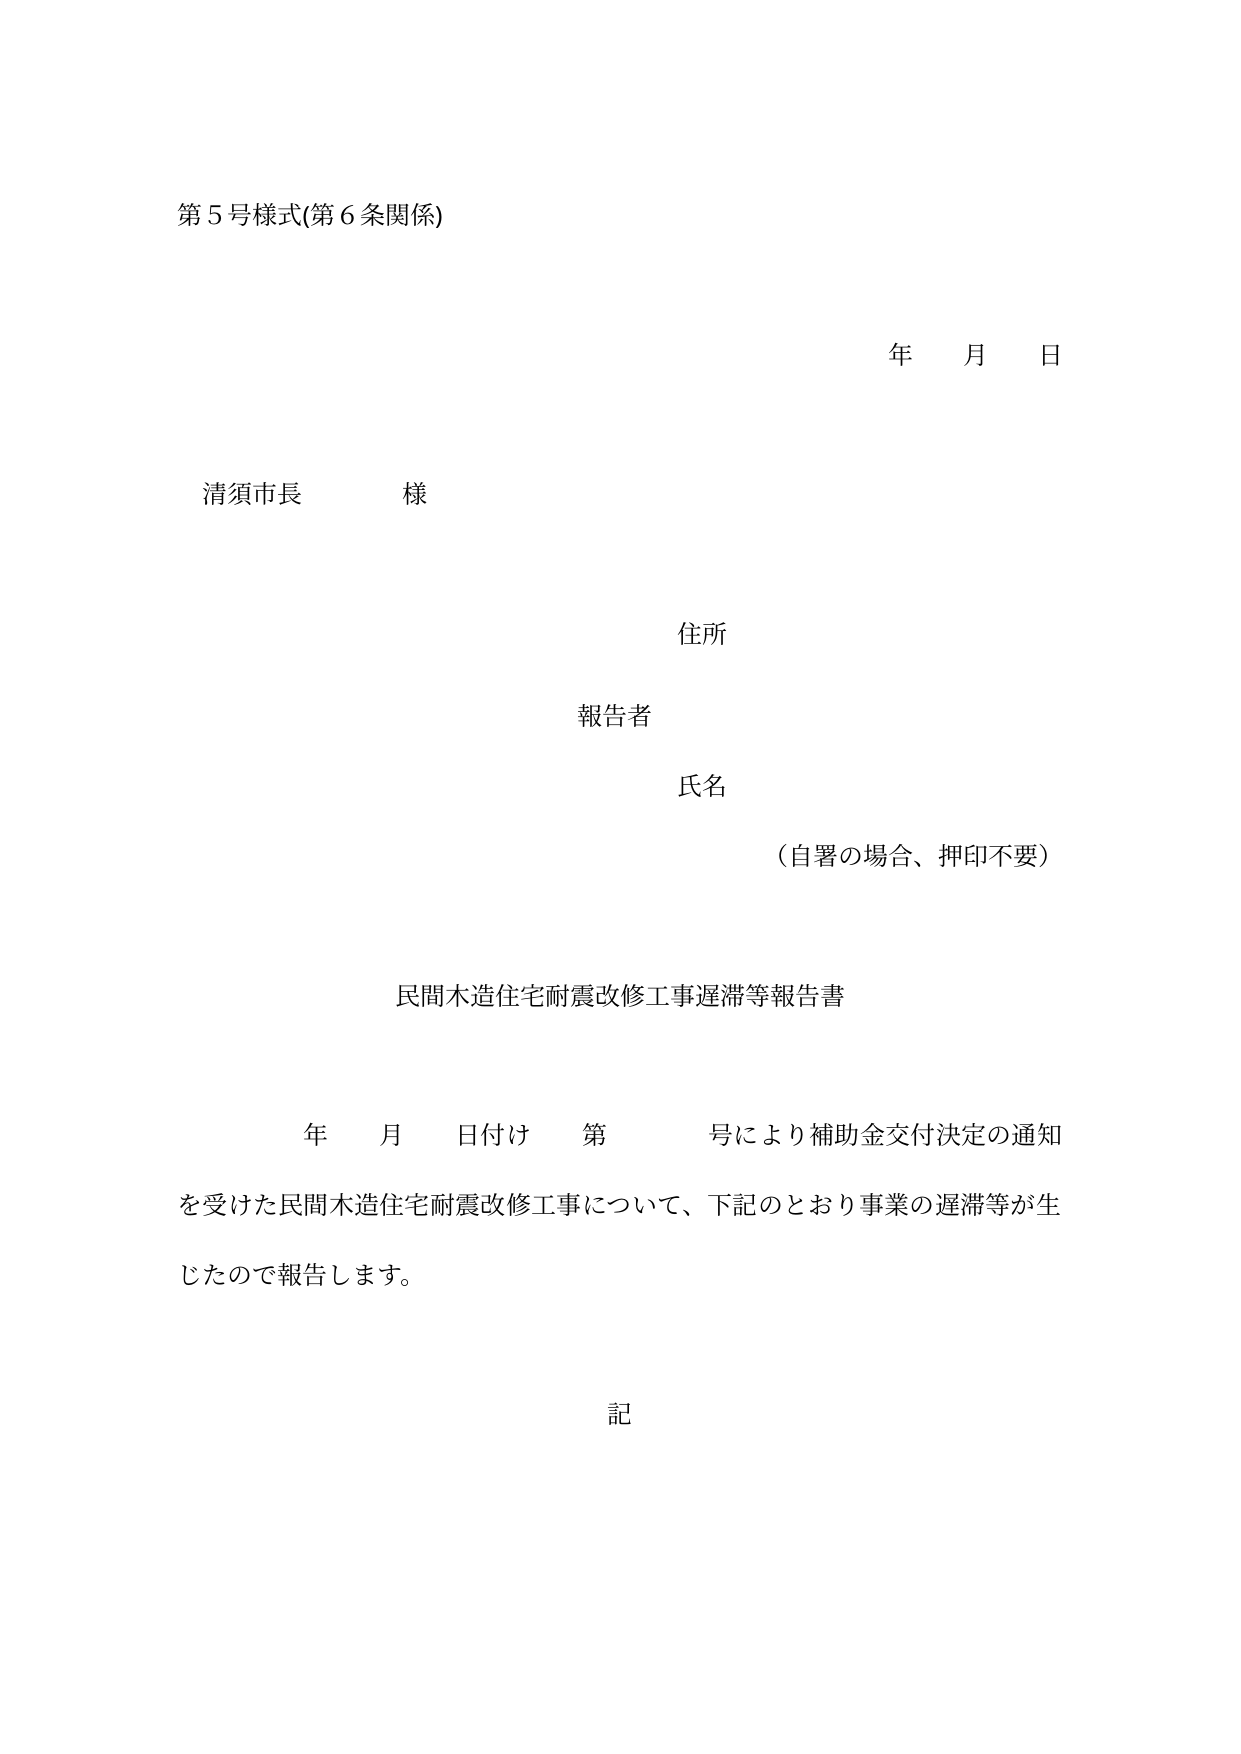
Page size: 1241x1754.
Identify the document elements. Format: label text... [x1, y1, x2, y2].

text （自署の場合、押印不要） [177, 820, 1063, 889]
text 報告者 [577, 680, 1063, 750]
text 清須市長 様 [177, 458, 1063, 528]
text 年 月 日 [177, 319, 1063, 388]
text 第５号様式(第６条関係) [177, 179, 1063, 249]
text 民間木造住宅耐震改修工事遅滞等報告書 [177, 959, 1063, 1029]
text 氏名 [677, 750, 1063, 820]
text 年 月 日付け 第 号により補助金交付決定の通知を受けた民間木造住宅耐震改修工事について、下記のとおり事業の遅滞等が生じたので報告します。 [177, 1099, 1063, 1308]
text 住所 [677, 598, 1063, 668]
text 記 [177, 1378, 1063, 1448]
